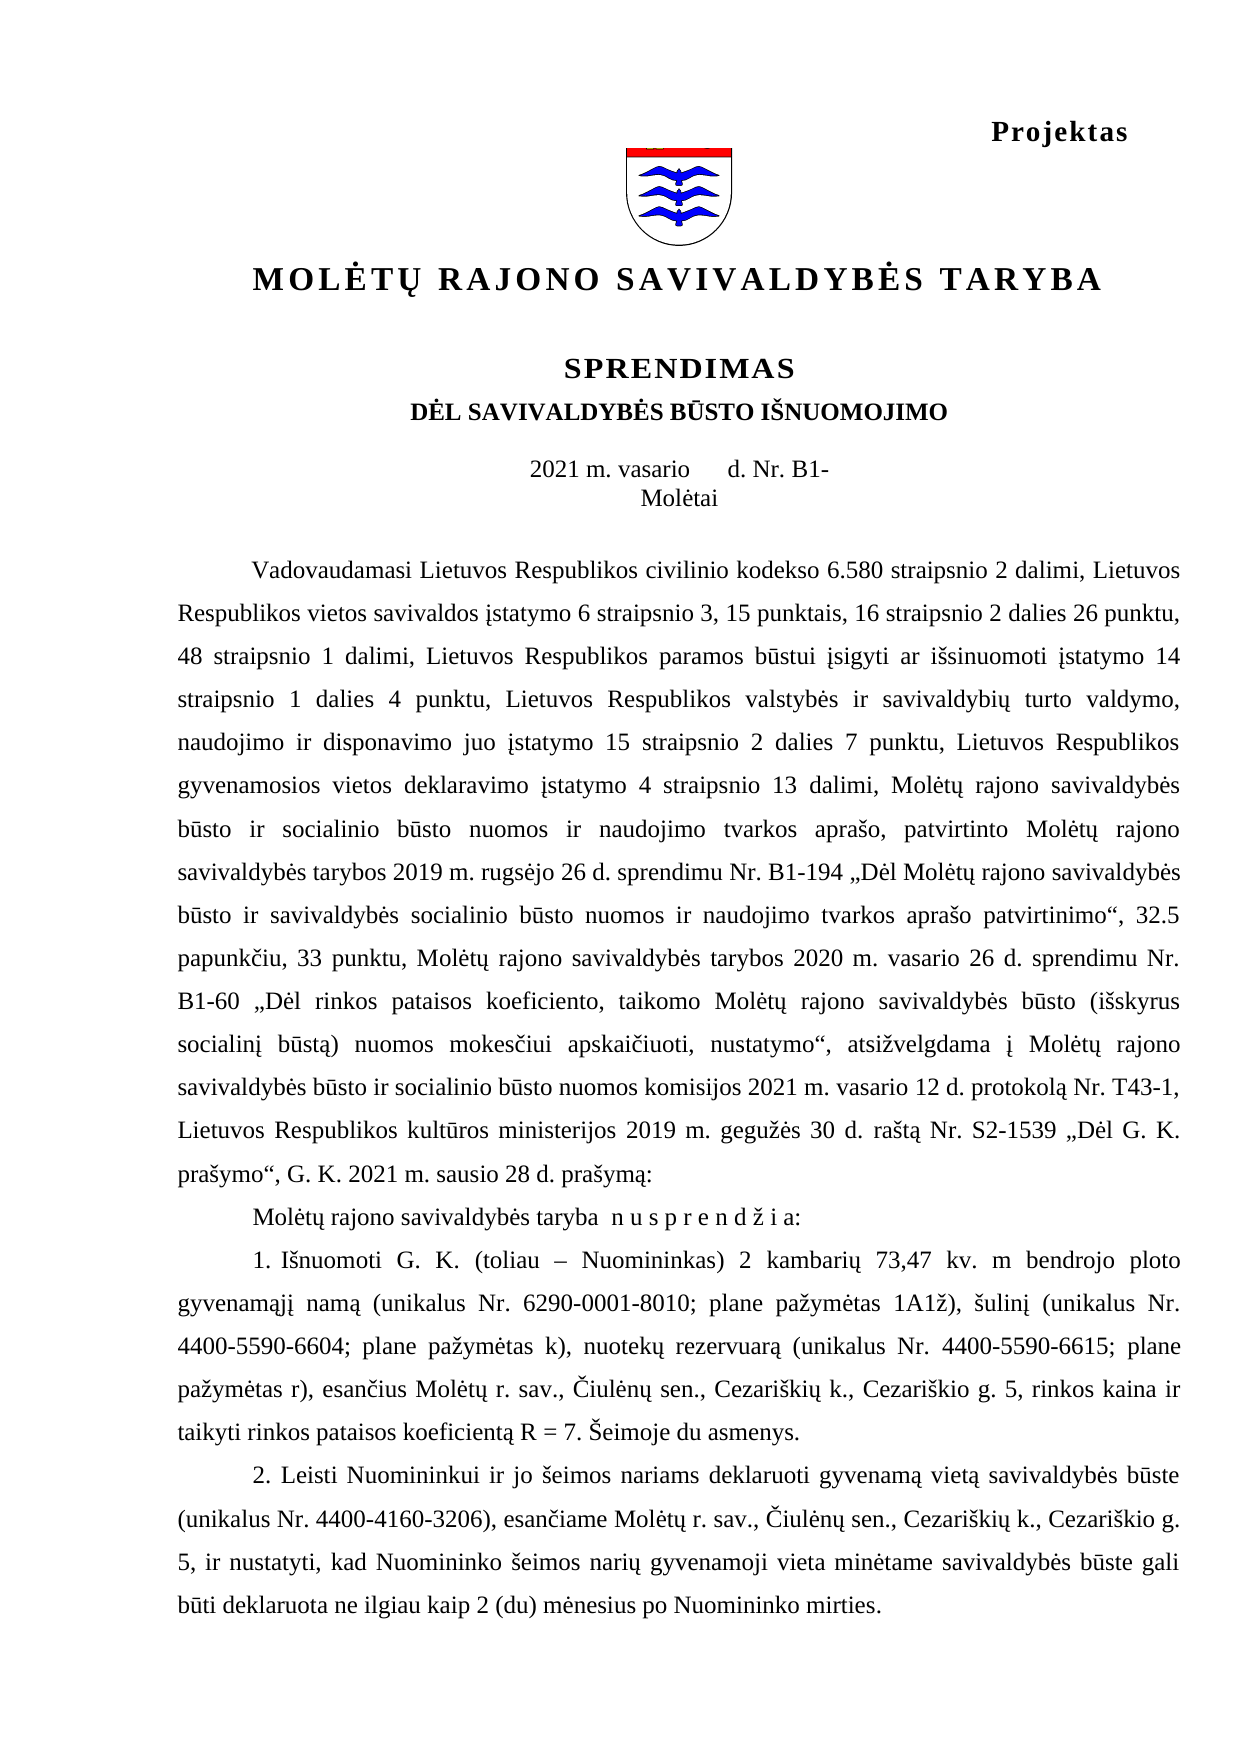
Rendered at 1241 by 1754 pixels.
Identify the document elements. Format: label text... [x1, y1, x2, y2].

text Molėtų rajono savivaldybės taryba [177, 259, 1181, 297]
text Molėtų rajono savivaldybės taryba n u s p r e n d ž i a: [177, 1202, 1181, 1231]
text Projektas [552, 114, 1127, 148]
text Vadovaudamasi Lietuvos Respublikos civilinio kodekso 6.580 straipsnio 2 dalimi, Lietuvos Respublikos vietos savivaldos įstatymo 6 straipsnio 3, 15 punktais, 16 straipsnio 2 dalies 26 punktu, 48 straipsnio 1 dalimi, Lietuvos Respublikos paramos būstui įsigyti ar išsinuomoti įstatymo 14 straipsnio 1 dalies 4 punktu, Lietuvos Respublikos valstybės ir savivaldybių turto valdymo, naudojimo ir disponavimo juo įstatymo 15 straipsnio 2 dalies 7 punktu, Lietuvos Respublikos gyvenamosios vietos deklaravimo įstatymo 4 straipsnio 13 dalimi, Molėtų rajono savivaldybės būsto ir socialinio būsto nuomos ir naudojimo tvarkos aprašo, patvirtinto Molėtų rajono savivaldybės tarybos 2019 m. rugsėjo 26 d. sprendimu Nr. B1-194 „Dėl Molėtų rajono savivaldybės būsto ir savivaldybės socialinio būsto nuomos ir naudojimo tvarkos aprašo patvirtinimo“, 32.5 papunkčiu, 33 punktu, Molėtų rajono savivaldybės tarybos 2020 m. vasario 26 d. sprendimu Nr. B1-60 „Dėl rinkos pataisos koeficiento, taikomo Molėtų rajono savivaldybės būsto (išskyrus socialinį būstą) nuomos mokesčiui apskaičiuoti, nustatymo“, atsižvelgdama į Molėtų rajono savivaldybės būsto ir socialinio būsto nuomos komisijos 2021 m. vasario 12 d. protokolą Nr. T43-1, Lietuvos Respublikos kultūros ministerijos 2019 m. gegužės 30 d. raštą Nr. S2-1539 „Dėl G. K. prašymo“, G. K. 2021 m. sausio 28 d. prašymą: [177, 555, 1181, 1187]
text Molėtai [177, 483, 1181, 512]
text 2021 m. vasario d. Nr. B1- [177, 454, 1181, 483]
list Leisti Nuomininkui ir jo šeimos nariams deklaruoti gyvenamą vietą savivaldybės būste (unikalus Nr. 4400-4160-3206), esančiame Molėtų r. sav., Čiulėnų sen., Cezariškių k., Cezariškio g. 5, ir nustatyti, kad Nuomininko šeimos narių gyvenamoji vieta minėtame savivaldybės būste gali būti deklaruota ne ilgiau kaip 2 (du) mėnesius po Nuomininko mirties. [177, 1461, 1181, 1619]
text DĖL savivaldybės būsto išnuomojimo [177, 397, 1181, 454]
text SPRENDIMAS [177, 351, 1181, 384]
list Išnuomoti G. K. (toliau – Nuomininkas) 2 kambarių 73,47 kv. m bendrojo ploto gyvenamąjį namą (unikalus Nr. 6290-0001-8010; plane pažymėtas 1A1ž), šulinį (unikalus Nr. 4400-5590-6604; plane pažymėtas k), nuotekų rezervuarą (unikalus Nr. 4400-5590-6615; plane pažymėtas r), esančius Molėtų r. sav., Čiulėnų sen., Cezariškių k., Cezariškio g. 5, rinkos kaina ir taikyti rinkos pataisos koeficientą R = 7. Šeimoje du asmenys. [177, 1245, 1181, 1446]
